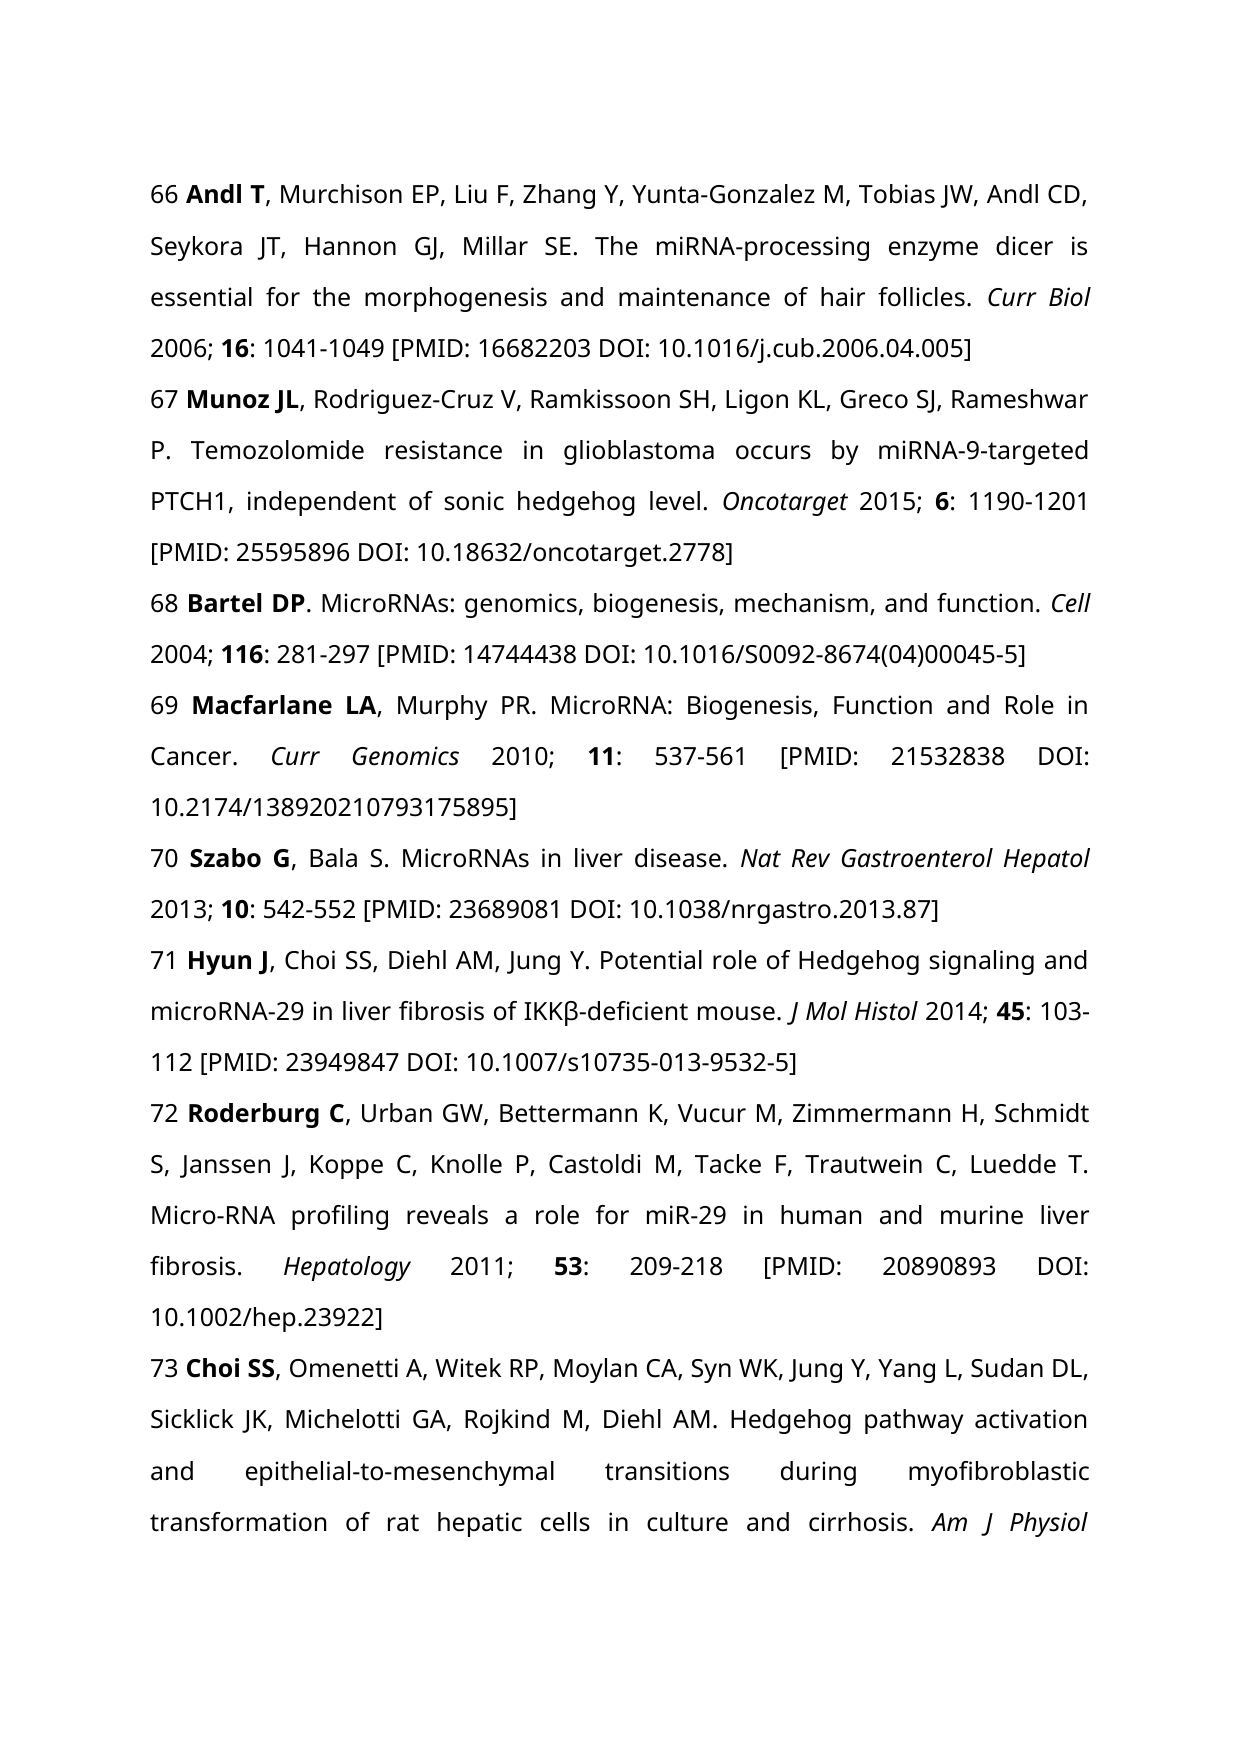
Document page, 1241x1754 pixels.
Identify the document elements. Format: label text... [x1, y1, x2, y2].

text 71 Hyun J, Choi SS, Diehl AM, Jung Y. Potential role of Hedgehog signaling and microRNA-29 in liver fibrosis of IKKβ-deficient mouse. J Mol Histol 2014; 45: 103-112 [PMID: 23949847 DOI: 10.1007/s10735-013-9532-5] [150, 943, 1090, 1079]
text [150, 1351, 1090, 1538]
text 72 Roderburg C, Urban GW, Bettermann K, Vucur M, Zimmermann H, Schmidt S, Janssen J, Koppe C, Knolle P, Castoldi M, Tacke F, Trautwein C, Luedde T. Micro-RNA profiling reveals a role for miR-29 in human and murine liver fibrosis. Hepatology 2011; 53: 209-218 [PMID: 20890893 DOI: 10.1002/hep.23922] [150, 1096, 1090, 1334]
text 67 Munoz JL, Rodriguez-Cruz V, Ramkissoon SH, Ligon KL, Greco SJ, Rameshwar P. Temozolomide resistance in glioblastoma occurs by miRNA-9-targeted PTCH1, independent of sonic hedgehog level. Oncotarget 2015; 6: 1190-1201 [PMID: 25595896 DOI: 10.18632/oncotarget.2778] [150, 381, 1090, 568]
text 68 Bartel DP. MicroRNAs: genomics, biogenesis, mechanism, and function. Cell 2004; 116: 281-297 [PMID: 14744438 DOI: 10.1016/S0092-8674(04)00045-5] [150, 586, 1090, 671]
text 69 Macfarlane LA, Murphy PR. MicroRNA: Biogenesis, Function and Role in Cancer. Curr Genomics 2010; 11: 537-561 [PMID: 21532838 DOI: 10.2174/138920210793175895] [150, 688, 1090, 824]
text 66 Andl T, Murchison EP, Liu F, Zhang Y, Yunta-Gonzalez M, Tobias JW, Andl CD, Seykora JT, Hannon GJ, Millar SE. The miRNA-processing enzyme dicer is essential for the morphogenesis and maintenance of hair follicles. Curr Biol 2006; 16: 1041-1049 [PMID: 16682203 DOI: 10.1016/j.cub.2006.04.005] [150, 177, 1090, 364]
text 70 Szabo G, Bala S. MicroRNAs in liver disease. Nat Rev Gastroenterol Hepatol 2013; 10: 542-552 [PMID: 23689081 DOI: 10.1038/nrgastro.2013.87] [150, 841, 1090, 926]
